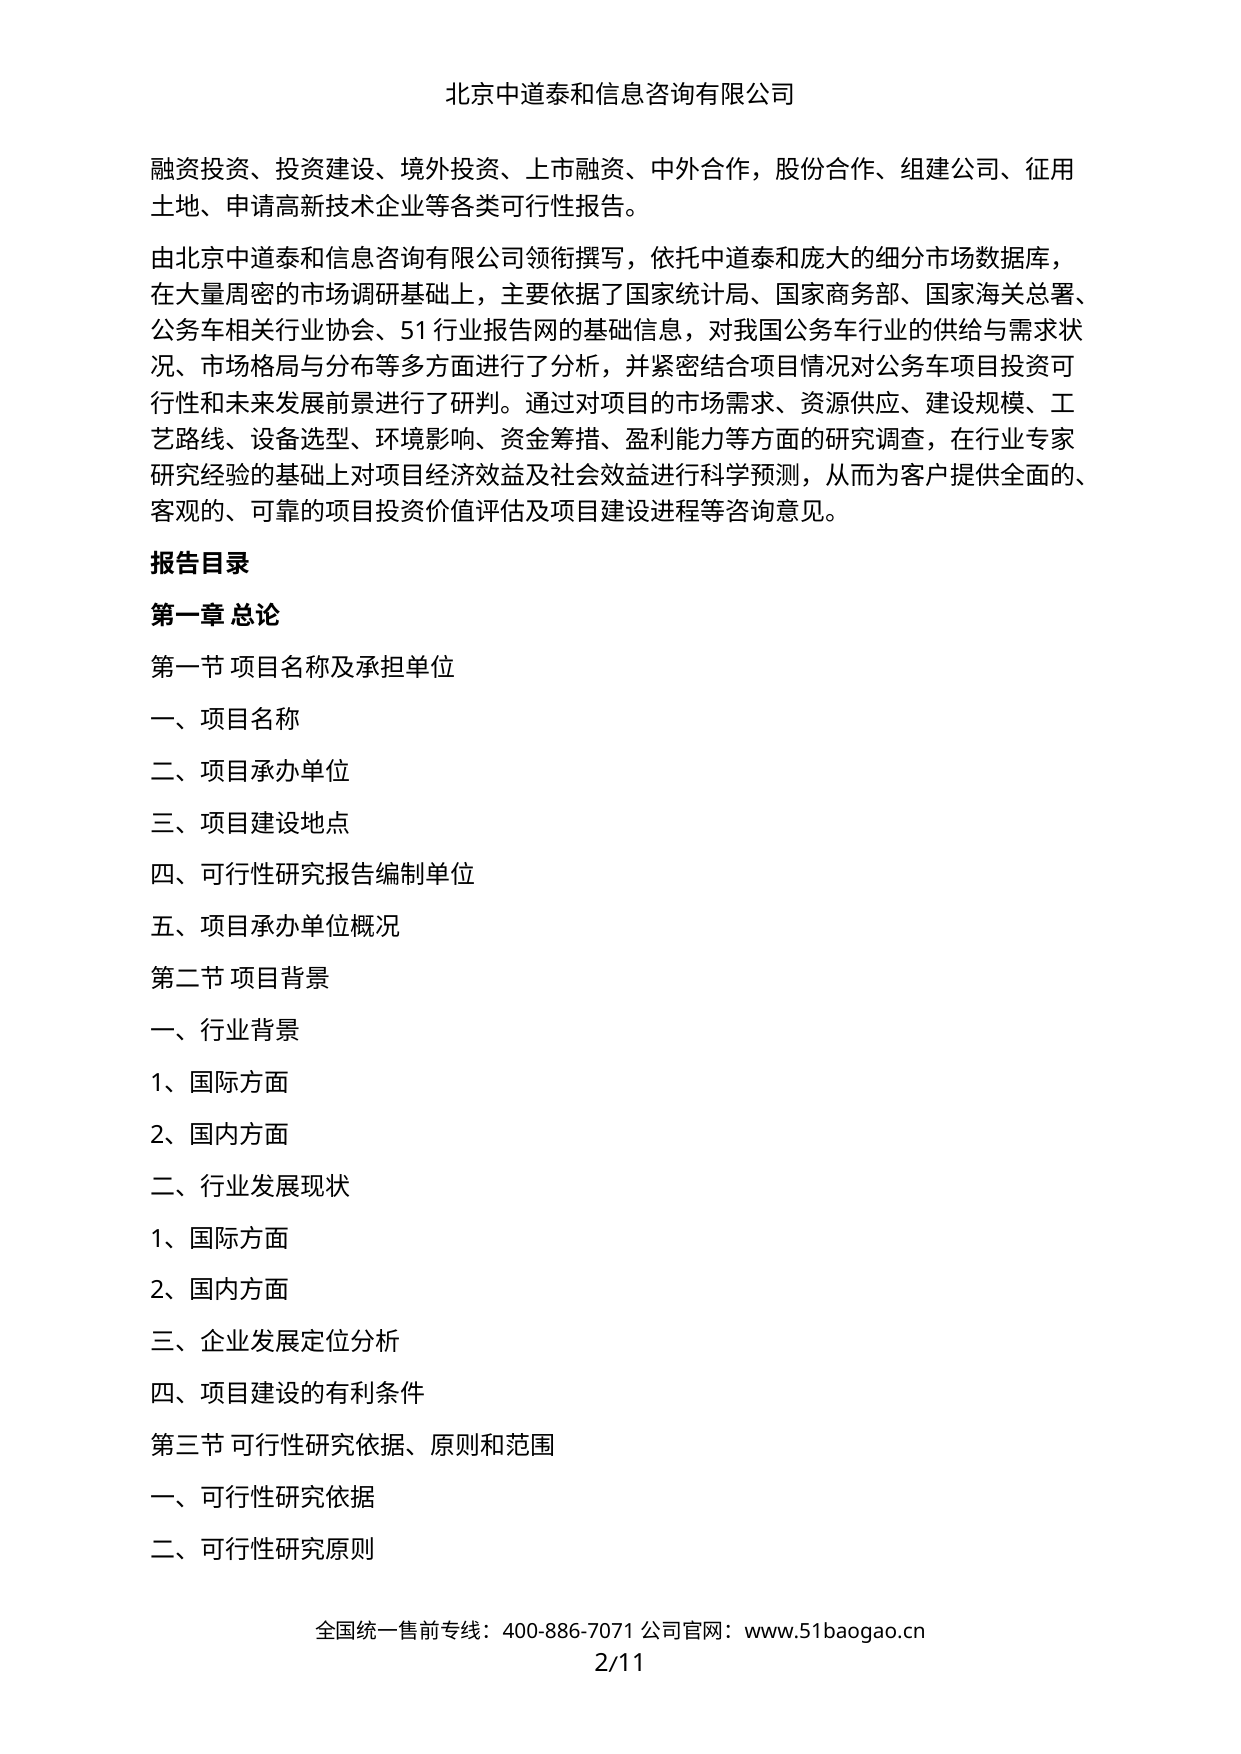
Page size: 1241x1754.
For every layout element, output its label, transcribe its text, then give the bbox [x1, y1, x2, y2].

text 2、国内方面 [150, 1270, 1090, 1306]
text 四、可行性研究报告编制单位 [150, 855, 1090, 891]
text 第三节 可行性研究依据、原则和范围 [150, 1426, 1090, 1462]
text 第一章 总论 [150, 596, 1090, 632]
text 1、国际方面 [150, 1218, 1090, 1254]
text 一、行业背景 [150, 1011, 1090, 1047]
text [150, 150, 1090, 222]
text 二、项目承办单位 [150, 751, 1090, 787]
text 二、行业发展现状 [150, 1166, 1090, 1202]
text 一、项目名称 [150, 699, 1090, 736]
text 五、项目承办单位概况 [150, 907, 1090, 943]
text 由北京中道泰和信息咨询有限公司领衔撰写，依托中道泰和庞大的细分市场数据库，在大量周密的市场调研基础上，主要依据了国家统计局、国家商务部、国家海关总署、公务车相关行业协会、51行业报告网的基础信息，对我国公务车行业的供给与需求状况、市场格局与分布等多方面进行了分析，并紧密结合项目情况对公务车项目投资可行性和未来发展前景进行了研判。通过对项目的市场需求、资源供应、建设规模、工艺路线、设备选型、环境影响、资金筹措、盈利能力等方面的研究调查，在行业专家研究经验的基础上对项目经济效益及社会效益进行科学预测，从而为客户提供全面的、客观的、可靠的项目投资价值评估及项目建设进程等咨询意见。 [150, 238, 1090, 528]
text 第二节 项目背景 [150, 959, 1090, 995]
text 三、企业发展定位分析 [150, 1322, 1090, 1358]
text 三、项目建设地点 [150, 803, 1090, 839]
text 2、国内方面 [150, 1114, 1090, 1151]
text 第一节 项目名称及承担单位 [150, 647, 1090, 684]
text 二、可行性研究原则 [150, 1529, 1090, 1566]
text 一、可行性研究依据 [150, 1477, 1090, 1514]
text 1、国际方面 [150, 1062, 1090, 1099]
text 四、项目建设的有利条件 [150, 1374, 1090, 1410]
text 报告目录 [150, 544, 1090, 580]
